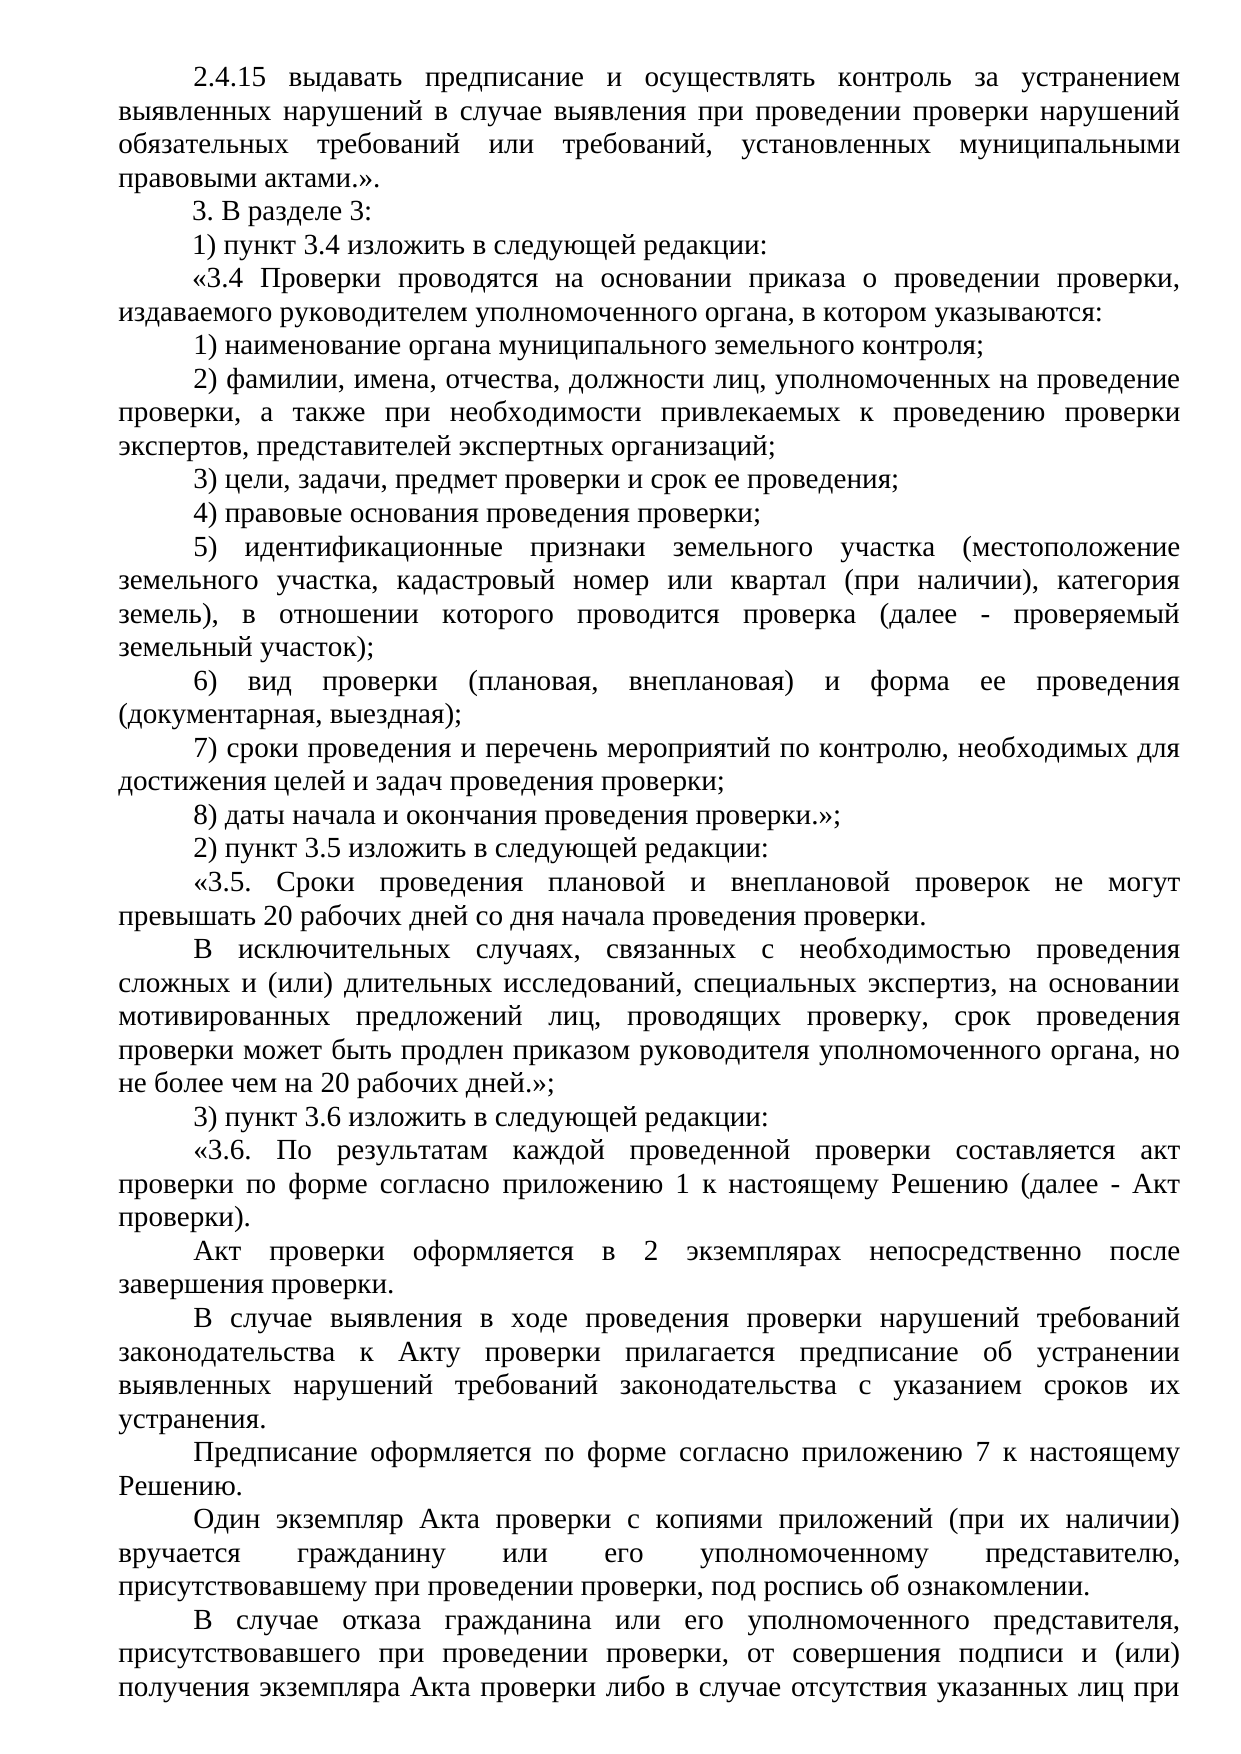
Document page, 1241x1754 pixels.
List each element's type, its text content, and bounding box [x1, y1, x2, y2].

text В исключительных случаях, связанных с необходимостью проведения сложных и (или) длительных исследований, специальных экспертиз, на основании мотивированных предложений лиц, проводящих проверку, срок проведения проверки может быть продлен приказом руководителя уполномоченного органа, но не более чем на 20 рабочих дней.»; [118, 931, 1181, 1099]
text 1) пункт 3.4 изложить в следующей редакции: [118, 227, 1181, 260]
text 8) даты начала и окончания проведения проверки.»; [118, 797, 1181, 831]
text 3) пункт 3.6 изложить в следующей редакции: [118, 1099, 1181, 1132]
text 2) фамилии, имена, отчества, должности лиц, уполномоченных на проведение проверки, а также при необходимости привлекаемых к проведению проверки экспертов, представителей экспертных организаций; [118, 361, 1181, 462]
text «3.4 Проверки проводятся на основании приказа о проведении проверки, издаваемого руководителем уполномоченного органа, в котором указываются: [118, 260, 1181, 327]
text 4) правовые основания проведения проверки; [118, 495, 1181, 529]
text 7) сроки проведения и перечень мероприятий по контролю, необходимых для достижения целей и задач проведения проверки; [118, 730, 1181, 797]
text Один экземпляр Акта проверки с копиями приложений (при их наличии) вручается гражданину или его уполномоченному представителю, присутствовавшему при проведении проверки, под роспись об ознакомлении. [118, 1501, 1181, 1602]
text Предписание оформляется по форме согласно приложению 7 к настоящему Решению. [118, 1434, 1181, 1501]
text 2) пункт 3.5 изложить в следующей редакции: [118, 831, 1181, 864]
text 6) вид проверки (плановая, внеплановая) и форма ее проведения (документарная, выездная); [118, 663, 1181, 730]
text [118, 1602, 1181, 1703]
text 2.4.15 выдавать предписание и осуществлять контроль за устранением выявленных нарушений в случае выявления при проведении проверки нарушений обязательных требований или требований, установленных муниципальными правовыми актами.». [118, 59, 1181, 193]
text 3) цели, задачи, предмет проверки и срок ее проведения; [118, 462, 1181, 495]
text В случае выявления в ходе проведения проверки нарушений требований законодательства к Акту проверки прилагается предписание об устранении выявленных нарушений требований законодательства с указанием сроков их устранения. [118, 1300, 1181, 1434]
text 5) идентификационные признаки земельного участка (местоположение земельного участка, кадастровый номер или квартал (при наличии), категория земель), в отношении которого проводится проверка (далее - проверяемый земельный участок); [118, 529, 1181, 663]
text 1) наименование органа муниципального земельного контроля; [118, 327, 1181, 361]
text Акт проверки оформляется в 2 экземплярах непосредственно после завершения проверки. [118, 1233, 1181, 1300]
text «3.5. Сроки проведения плановой и внеплановой проверок не могут превышать 20 рабочих дней со дня начала проведения проверки. [118, 864, 1181, 931]
text 3. В разделе 3: [118, 193, 1181, 227]
text «3.6. По результатам каждой проведенной проверки составляется акт проверки по форме согласно приложению 1 к настоящему Решению (далее - Акт проверки). [118, 1132, 1181, 1233]
